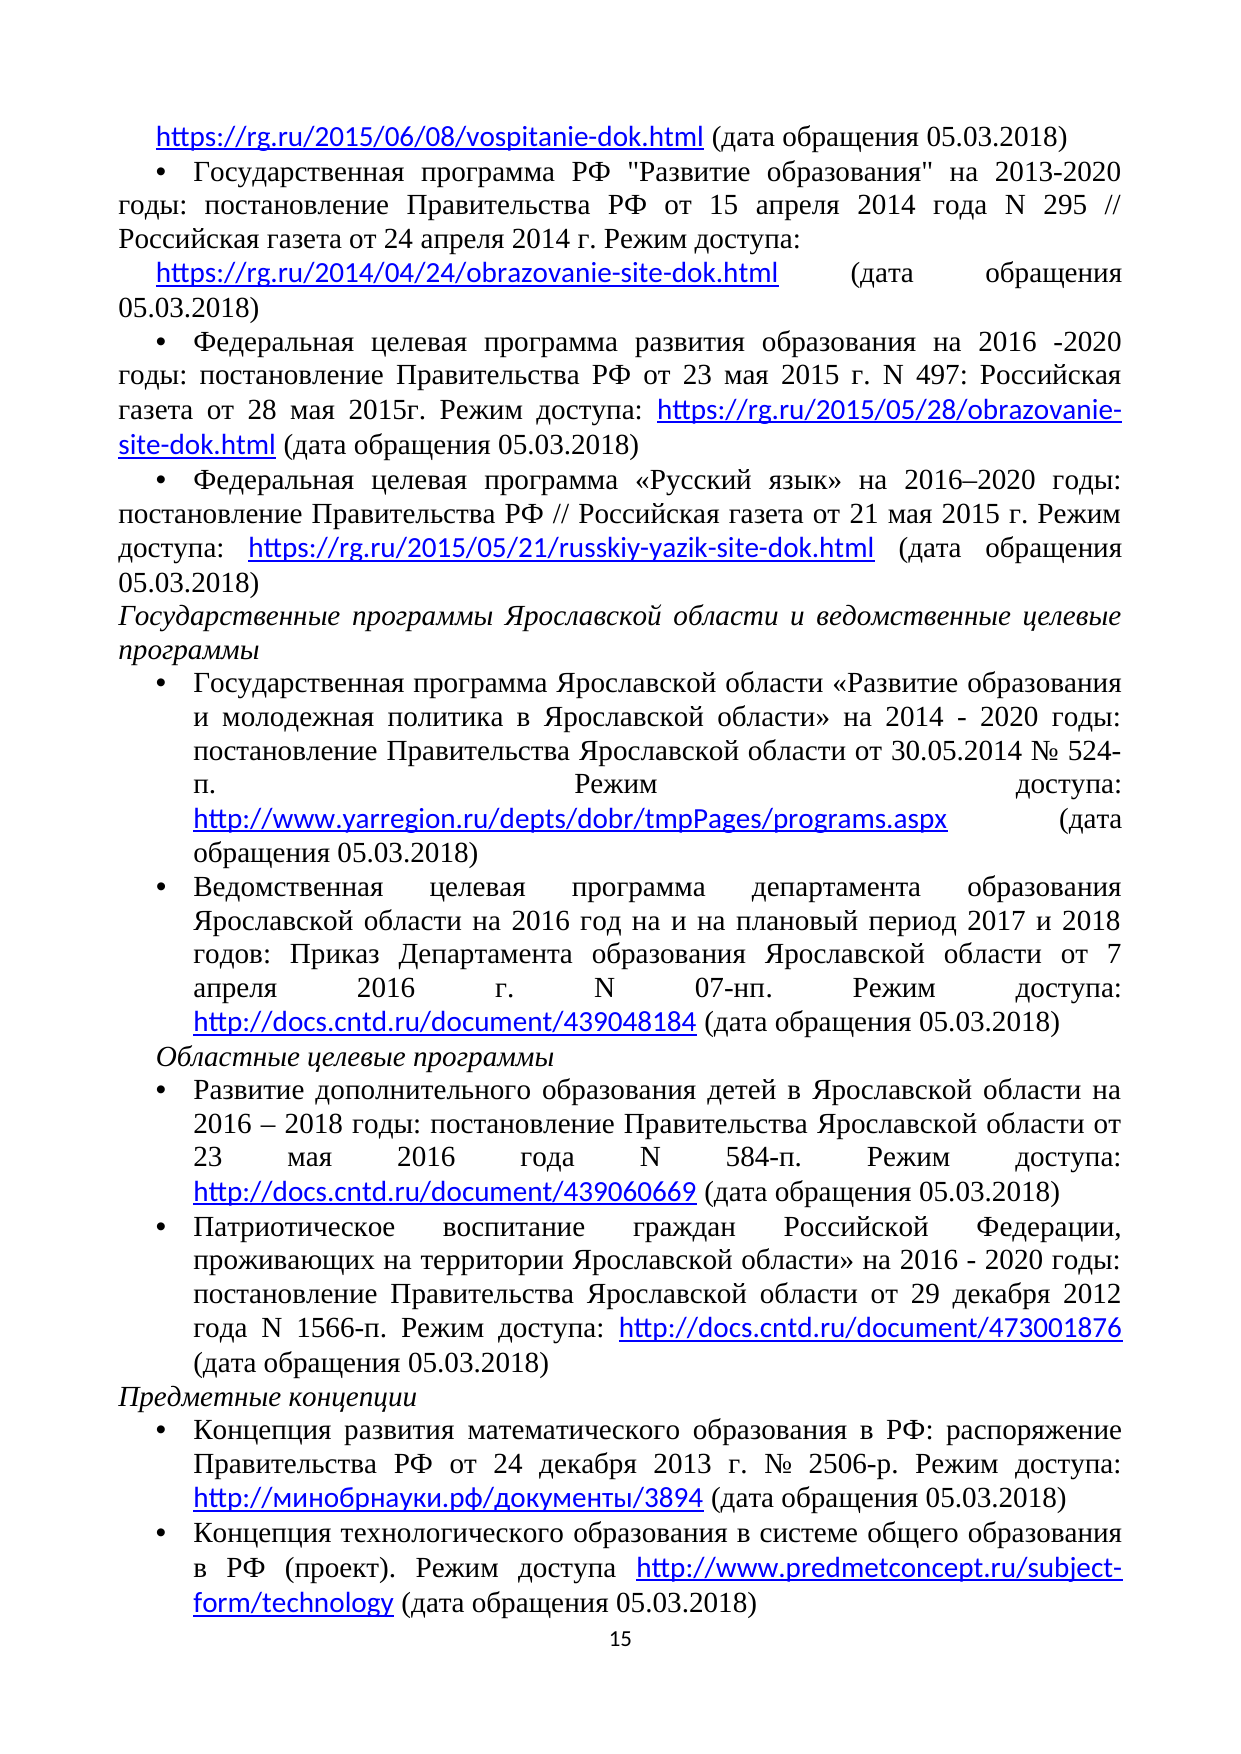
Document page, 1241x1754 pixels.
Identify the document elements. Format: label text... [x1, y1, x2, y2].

list Патриотическое воспитание граждан Российской Федерации, проживающих на территории Ярославской области» на 2016 - 2020 годы: постановление Правительства Ярославской области от 29 декабря 2012 года N 1566-п. Режим доступа: http://docs.cntd.ru/document/473001876 (дата обращения 05.03.2018) [156, 1209, 1122, 1379]
text https://rg.ru/2015/06/08/vospitanie-dok.html (дата обращения 05.03.2018) [118, 118, 1122, 154]
list Федеральная целевая программа развития образования на 2016 -2020 годы: постановление Правительства РФ от 23 мая 2015 г. N 497: Российская газета от 28 мая 2015г. Режим доступа: https://rg.ru/2015/05/28/obrazovanie-site-dok.html (дата обращения 05.03.2018) [118, 324, 1122, 462]
list Государственная программа РФ "Развитие образования" на 2013-2020 годы: постановление Правительства РФ от 15 апреля 2014 года N 295 // Российская газета от 24 апреля 2014 г. Режим доступа: [118, 154, 1122, 254]
list Государственная программа Ярославской области «Развитие образования и молодежная политика в Ярославской области» на 2014 - 2020 годы: постановление Правительства Ярославской области от 30.05.2014 № 524-п. Режим доступа: http://www.yarregion.ru/depts/dobr/tmpPages/programs.aspx (дата обращения 05.03.2018) [156, 666, 1122, 869]
list Концепция технологического образования в системе общего образования в РФ (проект). Режим доступа http://www.predmetconcept.ru/subject-form/technology (дата обращения 05.03.2018) [156, 1515, 1122, 1620]
list Развитие дополнительного образования детей в Ярославской области на 2016 – 2018 годы: постановление Правительства Ярославской области от 23 мая 2016 года N 584-п. Режим доступа: http://docs.cntd.ru/document/439060669 (дата обращения 05.03.2018) [156, 1072, 1122, 1209]
list Ведомственная целевая программа департамента образования Ярославской области на 2016 год на и на плановый период 2017 и 2018 годов: Приказ Департамента образования Ярославской области от 7 апреля 2016 г. N 07-нп. Режим доступа: http://docs.cntd.ru/document/439048184 (дата обращения 05.03.2018) [156, 869, 1122, 1039]
text Областные целевые программы [156, 1039, 1122, 1072]
text Государственные программы Ярославской области и ведомственные целевые программы [118, 598, 1122, 666]
list Концепция развития математического образования в РФ: распоряжение Правительства РФ от 24 декабря 2013 г. № 2506-р. Режим доступа: http://минобрнауки.рф/документы/3894 (дата обращения 05.03.2018) [156, 1412, 1122, 1515]
list Федеральная целевая программа «Русский язык» на 2016–2020 годы: постановление Правительства РФ // Российская газета от 21 мая 2015 г. Режим доступа: https://rg.ru/2015/05/21/russkiy-yazik-site-dok.html (дата обращения 05.03.2018) [118, 462, 1122, 598]
text Предметные концепции [118, 1379, 1122, 1412]
text https://rg.ru/2014/04/24/obrazovanie-site-dok.html (дата обращения 05.03.2018) [118, 254, 1122, 324]
